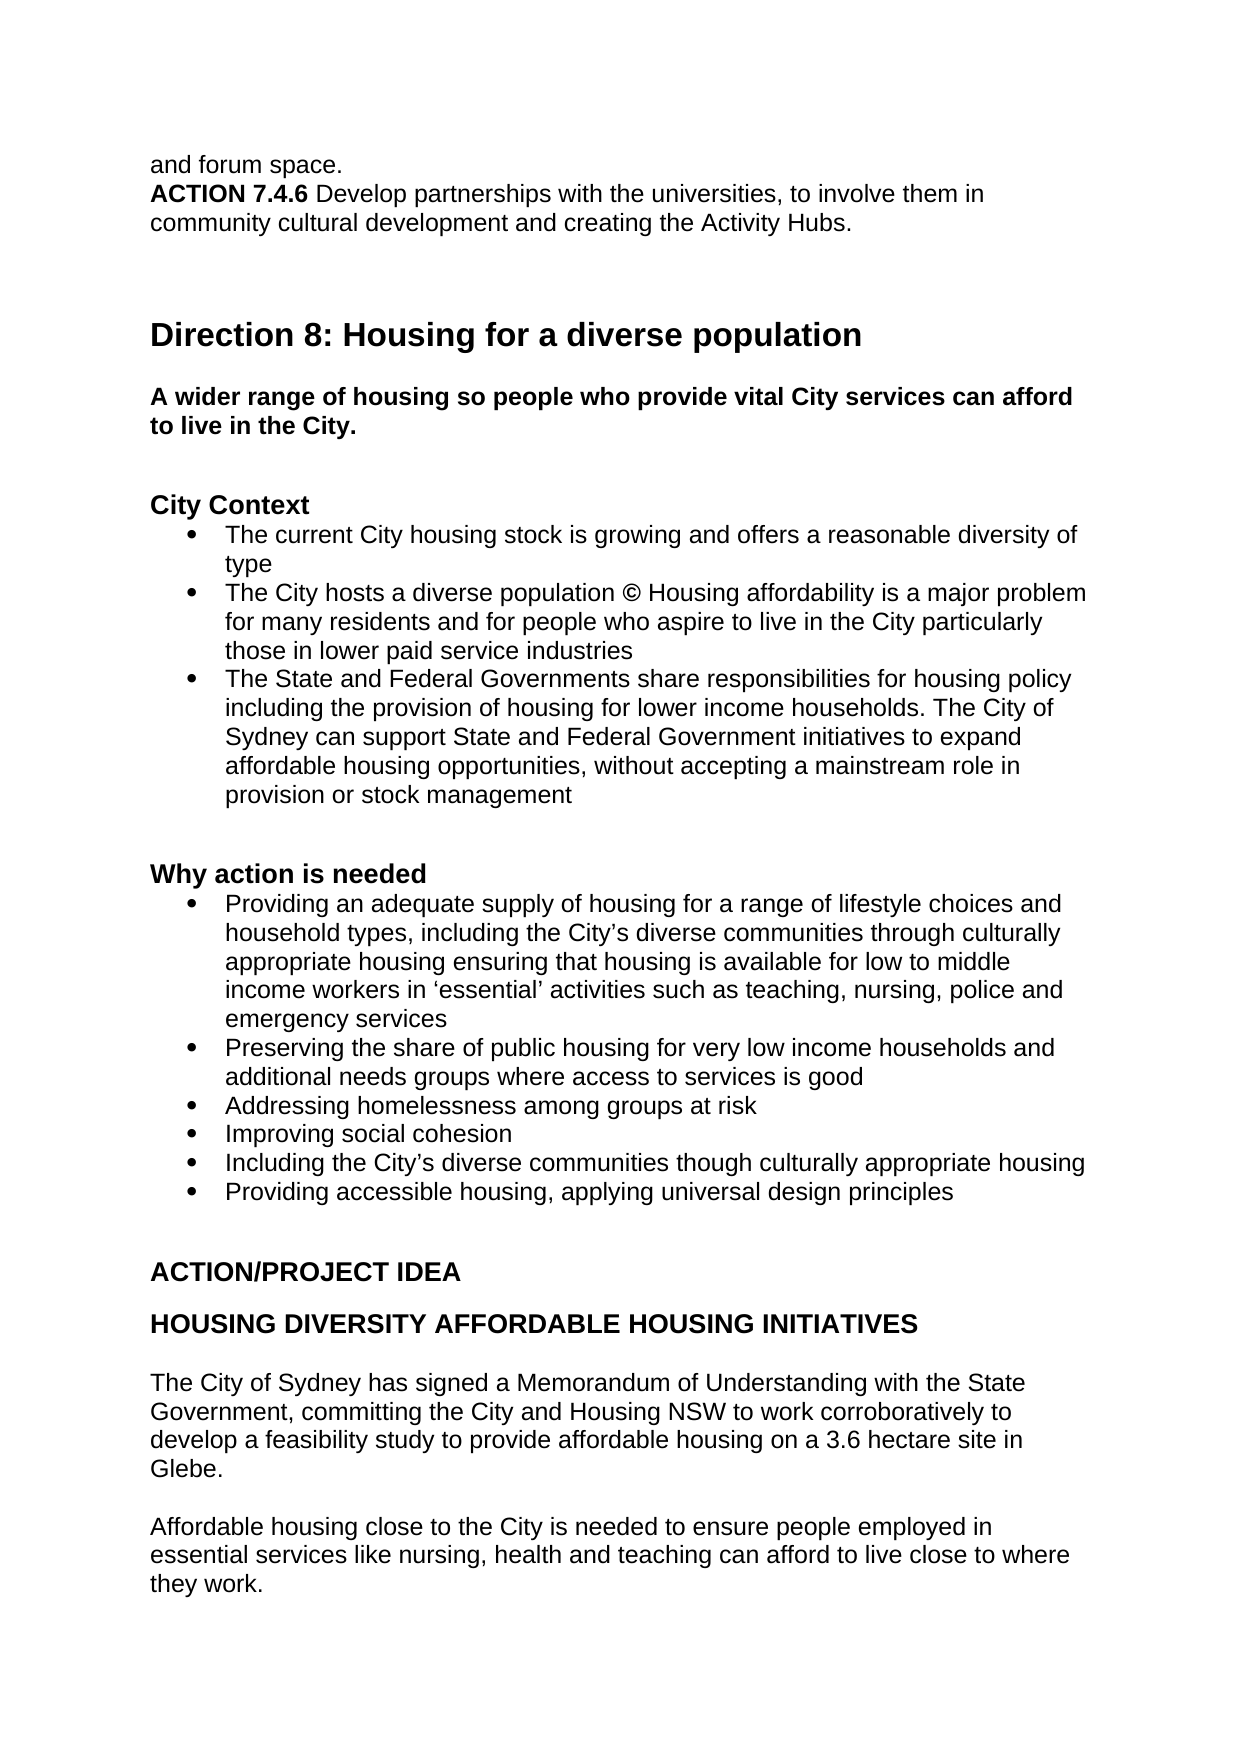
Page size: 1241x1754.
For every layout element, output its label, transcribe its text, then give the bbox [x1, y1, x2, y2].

list Preserving the share of public housing for very low income households and additional needs groups where access to services is good [187, 1033, 1090, 1091]
subtitle Why action is needed [150, 858, 1090, 889]
subtitle HOUSING DIVERSITY AFFORDABLE HOUSING INITIATIVES [150, 1308, 1090, 1339]
text The City of Sydney has signed a Memorandum of Understanding with the State Government, committing the City and Housing NSW to work corroboratively to develop a feasibility study to provide affordable housing on a 3.6 hectare site in Glebe. [150, 1368, 1090, 1483]
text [150, 150, 1090, 179]
text Affordable housing close to the City is needed to ensure people employed in essential services like nursing, health and teaching can afford to live close to where they work. [150, 1511, 1090, 1598]
text A wider range of housing so people who provide vital City services can afford to live in the City. [150, 382, 1090, 440]
list Addressing homelessness among groups at risk [187, 1091, 1090, 1119]
text ACTION 7.4.6 Develop partnerships with the universities, to involve them in community cultural development and creating the Activity Hubs. [150, 179, 1090, 236]
list Improving social cohesion [187, 1119, 1090, 1148]
list The City hosts a diverse population © Housing affordability is a major problem for many residents and for people who aspire to live in the City particularly those in lower paid service industries [187, 578, 1090, 664]
list Providing accessible housing, applying universal design principles [187, 1177, 1090, 1206]
list Including the City’s diverse communities though culturally appropriate housing [187, 1148, 1090, 1177]
list The State and Federal Governments share responsibilities for housing policy including the provision of housing for lower income households. The City of Sydney can support State and Federal Government initiatives to expand affordable housing opportunities, without accepting a mainstream role in provision or stock management [187, 664, 1090, 808]
subtitle Direction 8: Housing for a diverse population [150, 315, 1090, 353]
subtitle ACTION/PROJECT IDEA [150, 1256, 1090, 1287]
subtitle City Context [150, 489, 1090, 521]
list The current City housing stock is growing and offers a reasonable diversity of type [187, 521, 1090, 578]
list Providing an adequate supply of housing for a range of lifestyle choices and household types, including the City’s diverse communities through culturally appropriate housing ensuring that housing is available for low to middle income workers in ‘essential’ activities such as teaching, nursing, police and emergency services [187, 889, 1090, 1033]
